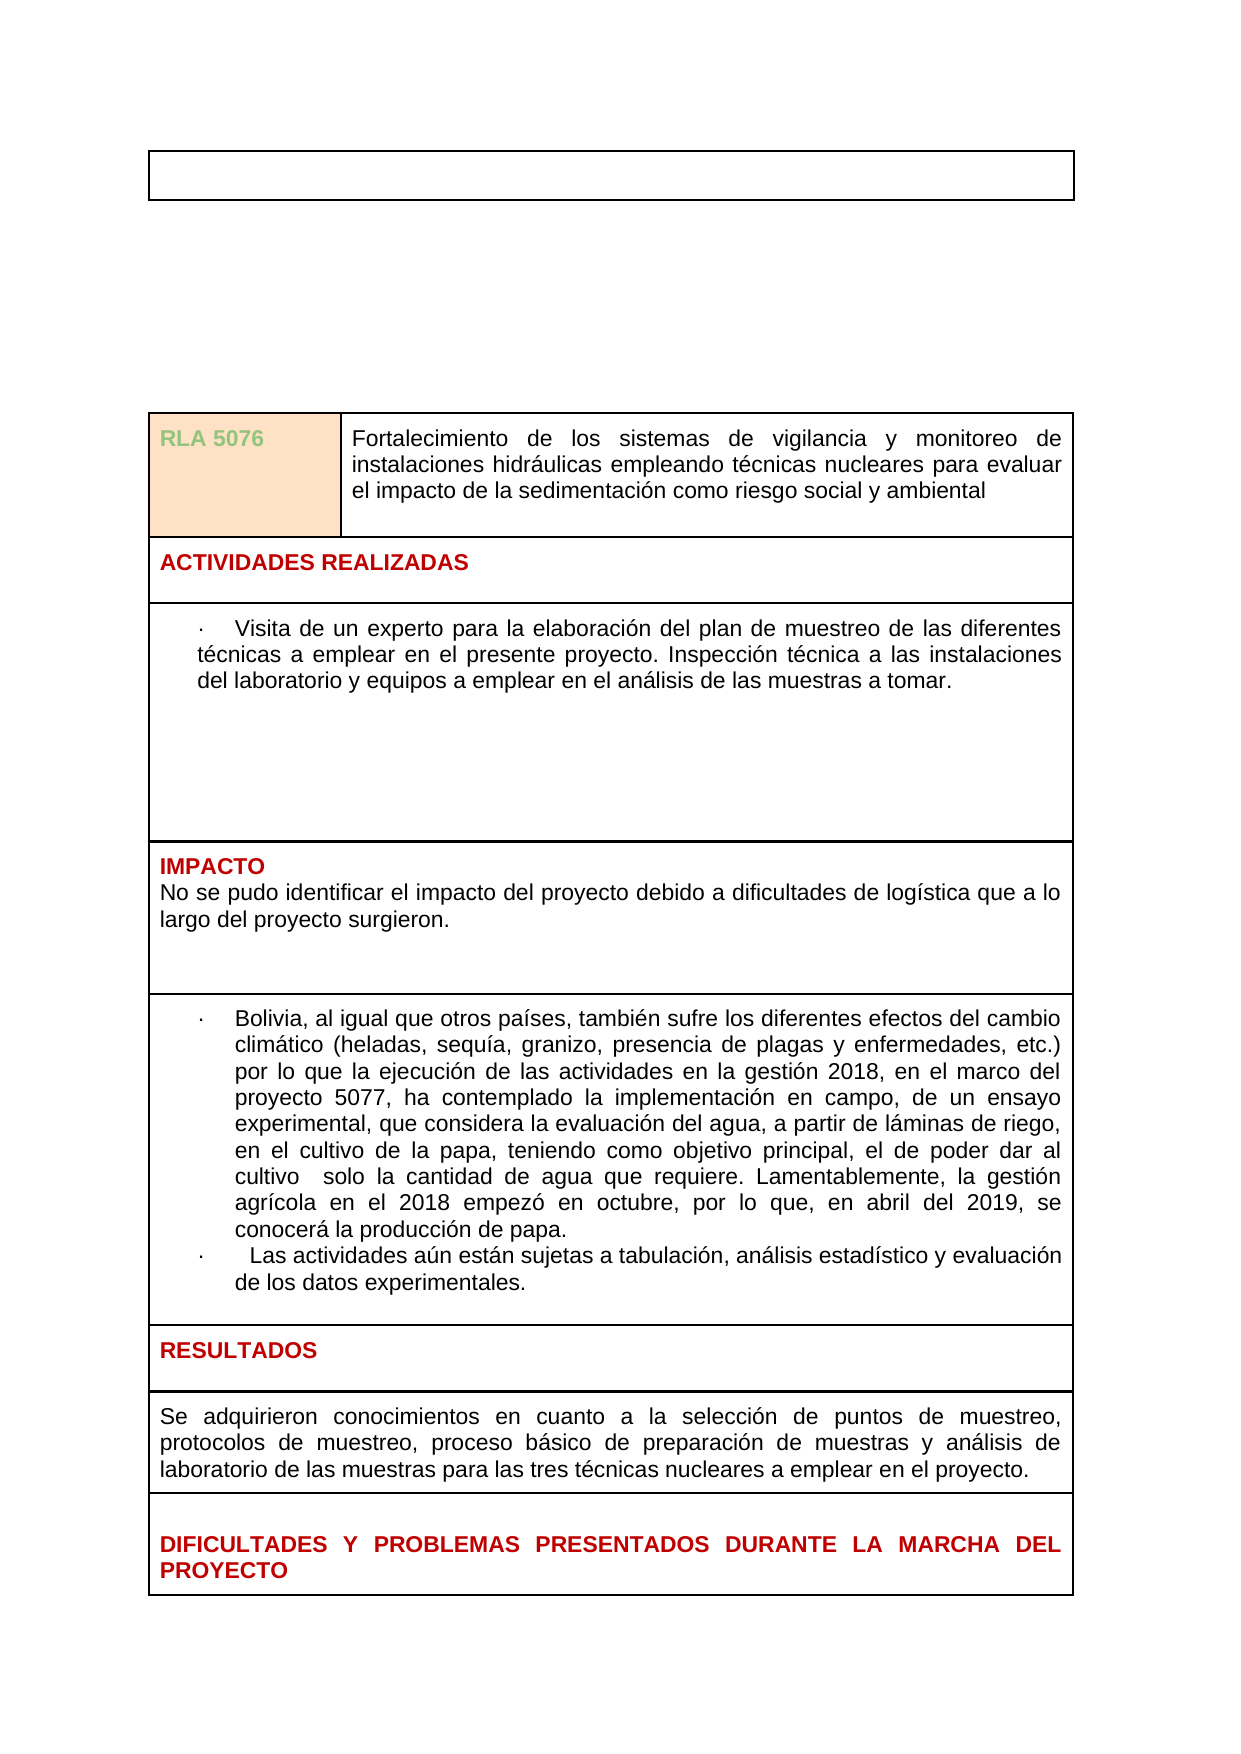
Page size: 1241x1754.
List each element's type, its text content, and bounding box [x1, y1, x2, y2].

table_cell · Visita de un experto para la elaboración del plan de muestreo de las diferentes técnicas a emplear en el presente proyecto. Inspección técnica a las instalaciones del laboratorio y equipos a emplear en el análisis de las muestras a tomar. [150, 604, 1072, 840]
table_cell DIFICULTADES Y PROBLEMAS PRESENTADOS DURANTE LA MARCHA DEL PROYECTO [150, 1494, 1072, 1594]
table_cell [150, 152, 1073, 199]
table_header Fortalecimiento de los sistemas de vigilancia y monitoreo de instalaciones hidráulicas empleando técnicas nucleares para evaluar el impacto de la sedimentación como riesgo social y ambiental [342, 414, 1072, 536]
table_cell Se adquirieron conocimientos en cuanto a la selección de puntos de muestreo, protocolos de muestreo, proceso básico de preparación de muestras y análisis de laboratorio de las muestras para las tres técnicas nucleares a emplear en el proyecto. [150, 1393, 1072, 1492]
table_cell RESULTADOS [150, 1326, 1072, 1390]
table_cell ACTIVIDADES REALIZADAS [150, 538, 1072, 602]
table_cell IMPACTO No se pudo identificar el impacto del proyecto debido a dificultades de logística que a lo largo del proyecto surgieron. [150, 843, 1072, 992]
table_cell · Bolivia, al igual que otros países, también sufre los diferentes efectos del cambio climático (heladas, sequía, granizo, presencia de plagas y enfermedades, etc.) por lo que la ejecución de las actividades en la gestión 2018, en el marco del proyecto 5077, ha contemplado la implementación en campo, de un ensayo experimental, que considera la evaluación del agua, a partir de láminas de riego, en el cultivo de la papa, teniendo como objetivo principal, el de poder dar al cultivo solo la cantidad de agua que requiere. Lamentablemente, la gestión agrícola en el 2018 empezó en octubre, por lo que, en abril del 2019, se conocerá la producción de papa. · Las actividades aún están sujetas a tabulación, análisis estadístico y evaluación de los datos experimentales. [150, 995, 1072, 1324]
table_header RLA 5076 [150, 414, 340, 536]
